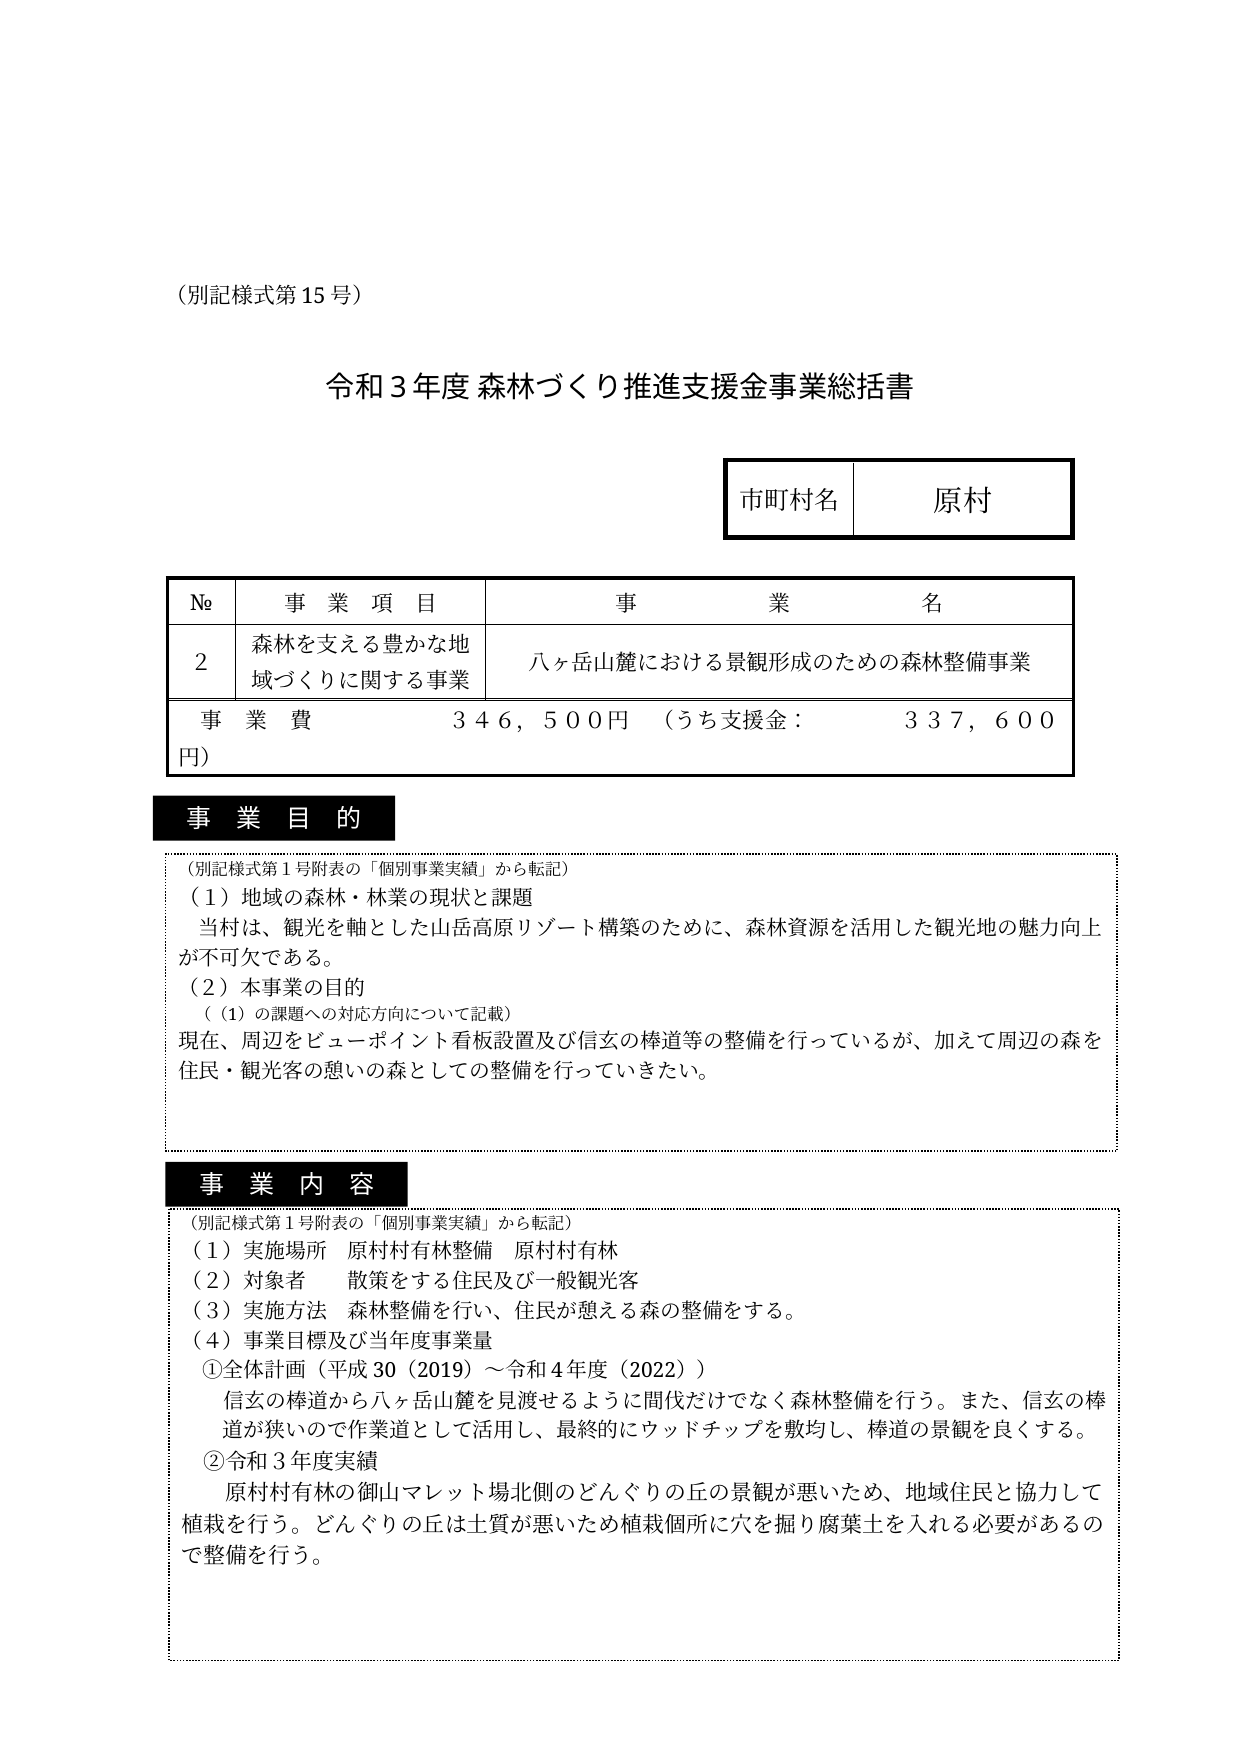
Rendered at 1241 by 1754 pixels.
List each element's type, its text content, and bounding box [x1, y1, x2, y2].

table_cell ２ [169, 625, 235, 698]
table_header 原村 [854, 462, 1070, 535]
table_header № [169, 580, 235, 624]
table_header 事 業 名 [486, 580, 1072, 624]
table_header 市町村名 [728, 462, 853, 535]
text 令和3年度 森林づくり推進支援金事業総括書 [165, 348, 1075, 421]
table_cell 八ヶ岳山麓における景観形成のための森林整備事業 [486, 625, 1072, 698]
table_cell 森林を支える豊かな地域づくりに関する事業 [236, 625, 485, 698]
table_header 事 業 項 目 [236, 580, 485, 624]
text （別記様式第15号） [165, 275, 1075, 312]
table_cell 事 業 費 ３４６，５００円 （うち支援金： ３３７，６００円） [169, 701, 1072, 774]
